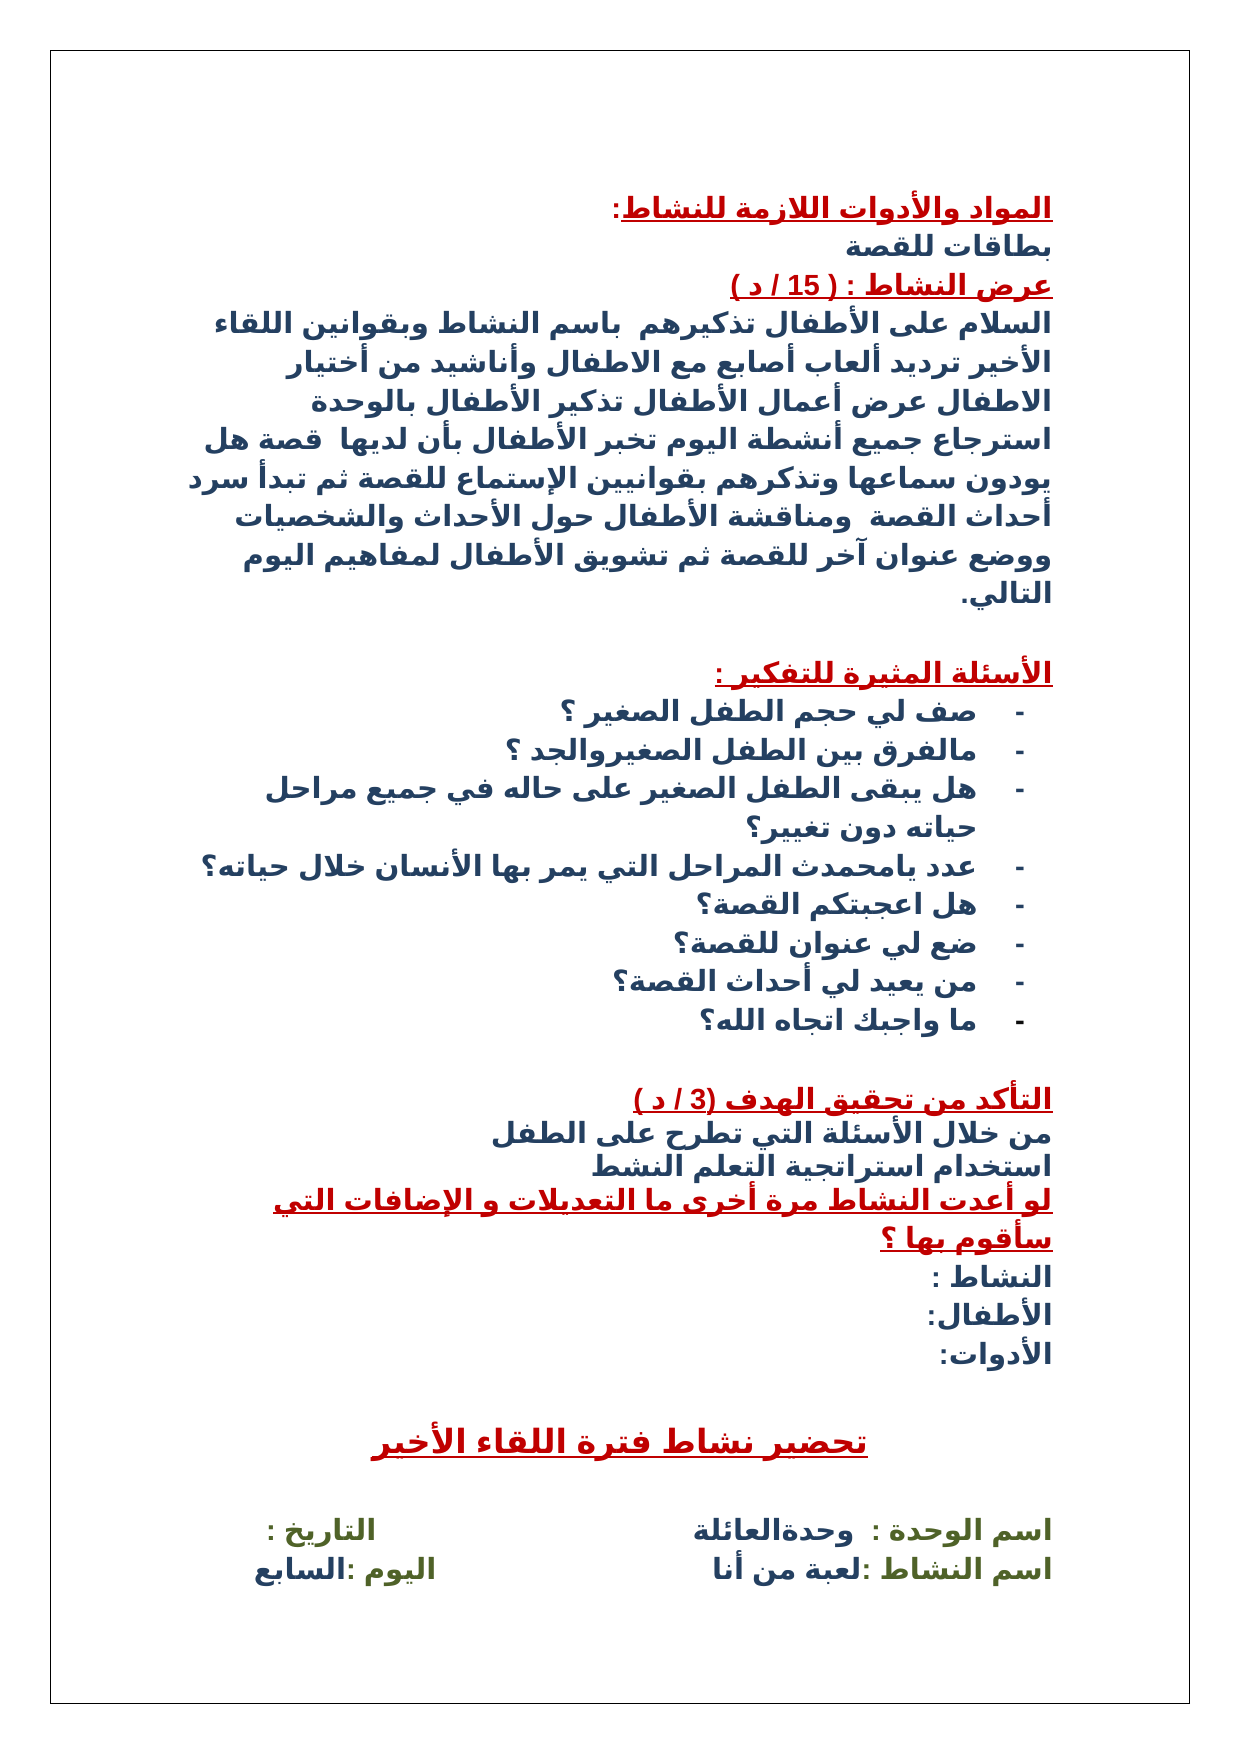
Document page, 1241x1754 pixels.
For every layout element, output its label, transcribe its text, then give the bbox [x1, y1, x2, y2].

list ضع لي عنوان للقصة؟ [187, 926, 1015, 959]
text عرض النشاط : ( 15 / د ) [187, 268, 1053, 302]
text من خلال الأسئلة التي تطرح على الطفل [187, 1116, 1053, 1149]
list عدد يامحمدث المراحل التي يمر بها الأنسان خلال حياته؟ [187, 848, 1015, 882]
list هل يبقى الطفل الصغير على حاله في جميع مراحل حياته دون تغيير؟ [187, 771, 1015, 843]
text المواد والأدوات اللازمة للنشاط: [187, 191, 1053, 224]
list من يعيد لي أحداث القصة؟ [187, 964, 1015, 998]
text استخدام استراتجية التعلم النشط [187, 1149, 1053, 1183]
list هل اعجبتكم القصة؟ [187, 887, 1015, 921]
text الأطفال: [187, 1298, 1053, 1332]
text التأكد من تحقيق الهدف (3 / د ) [187, 1082, 1053, 1116]
text الأسئلة المثيرة للتفكير : [187, 656, 1053, 689]
text الأدوات: [187, 1337, 1053, 1371]
text اسم الوحدة : وحدةالعائلة التاريخ : [187, 1513, 1053, 1547]
list مالفرق بين الطفل الصغيروالجد ؟ [187, 733, 1015, 766]
text السلام على الأطفال تذكيرهم باسم النشاط وبقوانين اللقاء الأخير ترديد ألعاب أصابع مع الاطفال وأناشيد من أختيار الاطفال عرض أعمال الأطفال تذكير الأطفال بالوحدة استرجاع جميع أنشطة اليوم تخبر الأطفال بأن لديها قصة هل يودون سماعها وتذكرهم بقوانيين الإستماع للقصة ثم تبدأ سرد أحداث القصة ومناقشة الأطفال حول الأحداث والشخصيات ووضع عنوان آخر للقصة ثم تشويق الأطفال لمفاهيم اليوم التالي. [187, 307, 1053, 610]
list صف لي حجم الطفل الصغير ؟ [187, 694, 1015, 728]
text اسم النشاط :لعبة من أنا اليوم :السابع [187, 1552, 1053, 1585]
text تحضير نشاط فترة اللقاء الأخير [187, 1422, 1053, 1461]
text لو أعدت النشاط مرة أخرى ما التعديلات و الإضافات التي سأقوم بها ؟ [187, 1183, 1053, 1255]
list ما واجبك اتجاه الله؟ [187, 1003, 1015, 1036]
text بطاقات للقصة [187, 229, 1053, 263]
text النشاط : [187, 1260, 1053, 1293]
